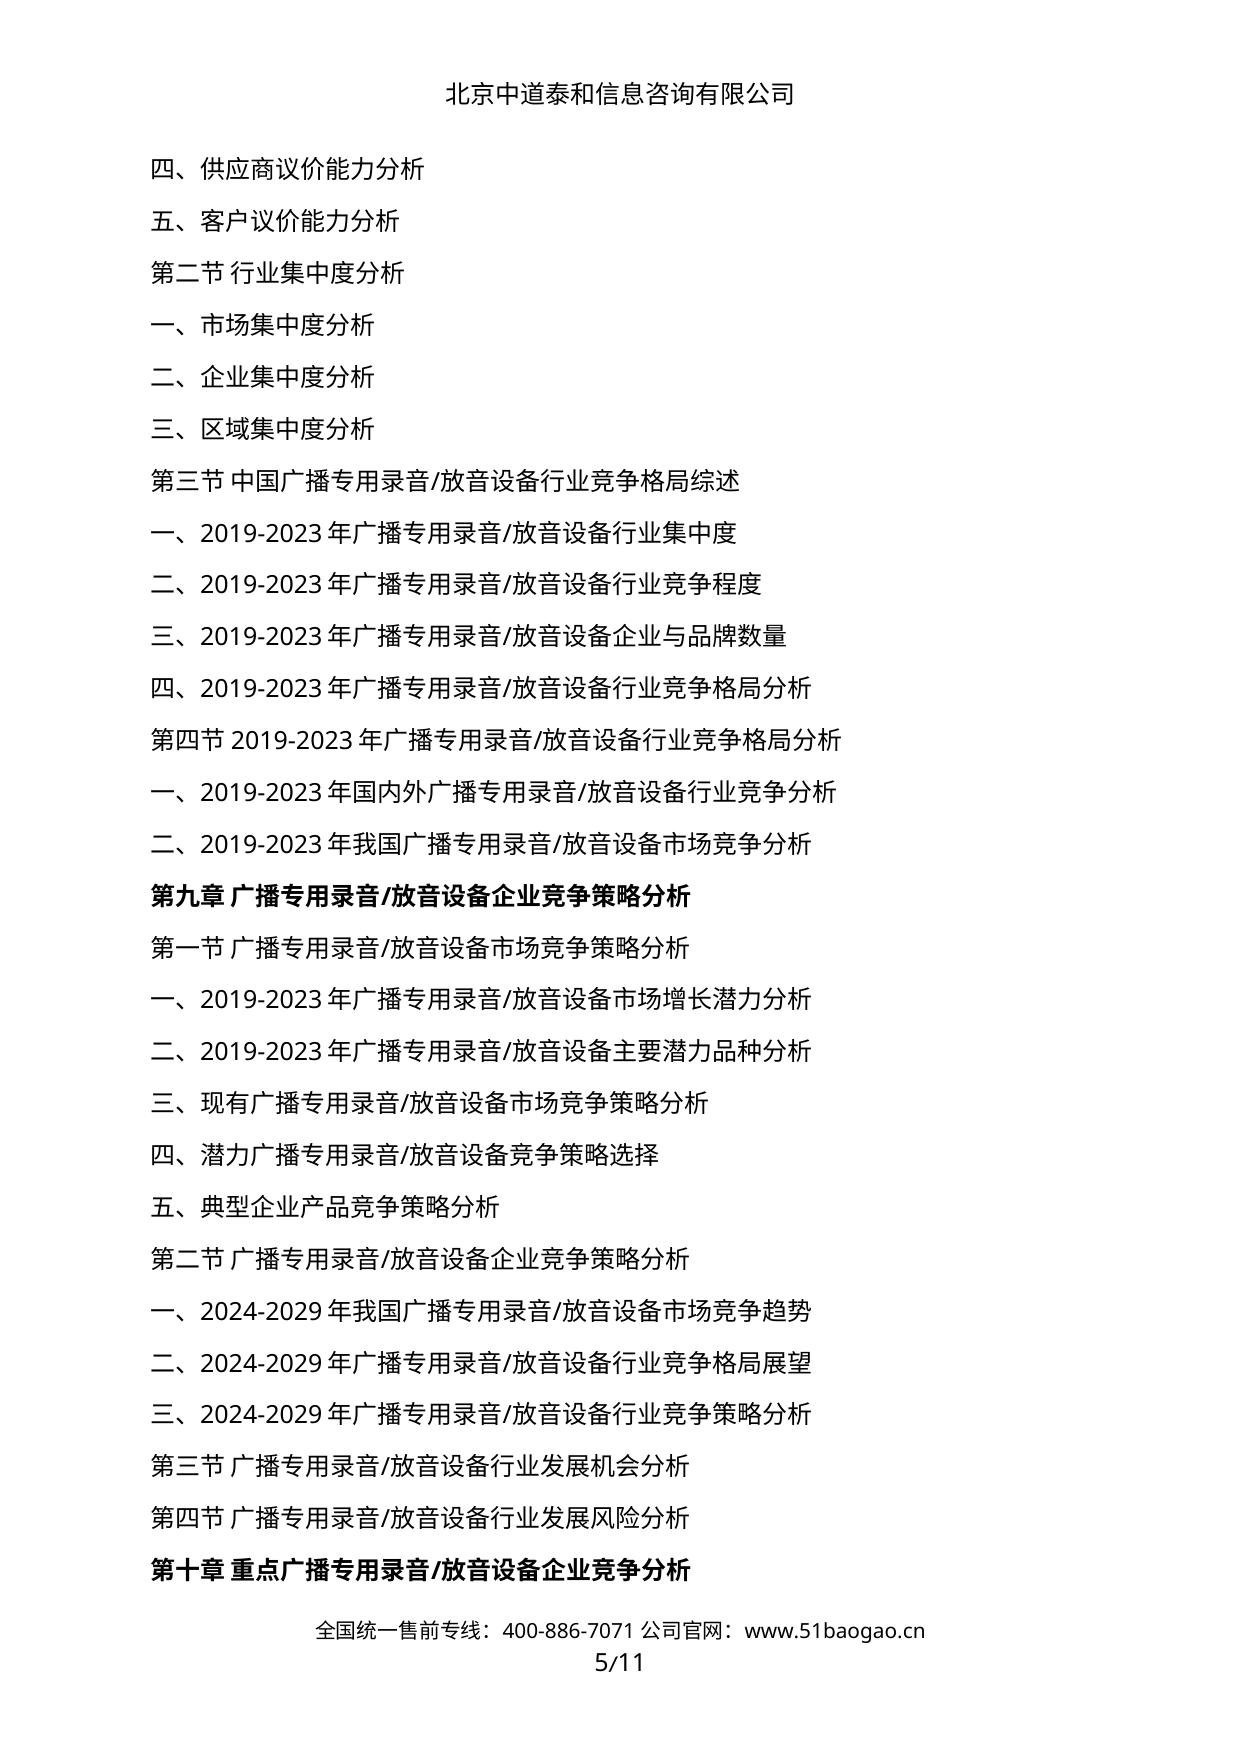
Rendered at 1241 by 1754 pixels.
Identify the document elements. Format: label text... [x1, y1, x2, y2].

text 第二节 行业集中度分析 [150, 254, 1090, 290]
text 四、供应商议价能力分析 [150, 150, 1090, 186]
text 四、2019-2023年广播专用录音/放音设备行业竞争格局分析 [150, 669, 1090, 705]
text 第一节 广播专用录音/放音设备市场竞争策略分析 [150, 928, 1090, 964]
text 五、典型企业产品竞争策略分析 [150, 1187, 1090, 1224]
text 四、潜力广播专用录音/放音设备竞争策略选择 [150, 1136, 1090, 1172]
text 五、客户议价能力分析 [150, 202, 1090, 238]
text 一、2024-2029年我国广播专用录音/放音设备市场竞争趋势 [150, 1291, 1090, 1327]
text 一、2019-2023年广播专用录音/放音设备行业集中度 [150, 513, 1090, 549]
text 第九章 广播专用录音/放音设备企业竞争策略分析 [150, 876, 1090, 912]
text 一、2019-2023年广播专用录音/放音设备市场增长潜力分析 [150, 980, 1090, 1016]
text 一、2019-2023年国内外广播专用录音/放音设备行业竞争分析 [150, 772, 1090, 809]
text 二、2019-2023年广播专用录音/放音设备主要潜力品种分析 [150, 1032, 1090, 1068]
text 第三节 中国广播专用录音/放音设备行业竞争格局综述 [150, 461, 1090, 497]
text 三、现有广播专用录音/放音设备市场竞争策略分析 [150, 1084, 1090, 1120]
text 第三节 广播专用录音/放音设备行业发展机会分析 [150, 1447, 1090, 1483]
text 第四节 2019-2023年广播专用录音/放音设备行业竞争格局分析 [150, 721, 1090, 757]
text 二、2019-2023年我国广播专用录音/放音设备市场竞争分析 [150, 824, 1090, 861]
text 二、企业集中度分析 [150, 357, 1090, 394]
text 第二节 广播专用录音/放音设备企业竞争策略分析 [150, 1239, 1090, 1276]
text 第四节 广播专用录音/放音设备行业发展风险分析 [150, 1499, 1090, 1535]
text 三、2024-2029年广播专用录音/放音设备行业竞争策略分析 [150, 1395, 1090, 1431]
text 一、市场集中度分析 [150, 306, 1090, 342]
text 二、2024-2029年广播专用录音/放音设备行业竞争格局展望 [150, 1343, 1090, 1379]
text 二、2019-2023年广播专用录音/放音设备行业竞争程度 [150, 565, 1090, 601]
text 三、2019-2023年广播专用录音/放音设备企业与品牌数量 [150, 617, 1090, 653]
text 三、区域集中度分析 [150, 409, 1090, 446]
text 第十章 重点广播专用录音/放音设备企业竞争分析 [150, 1551, 1090, 1587]
